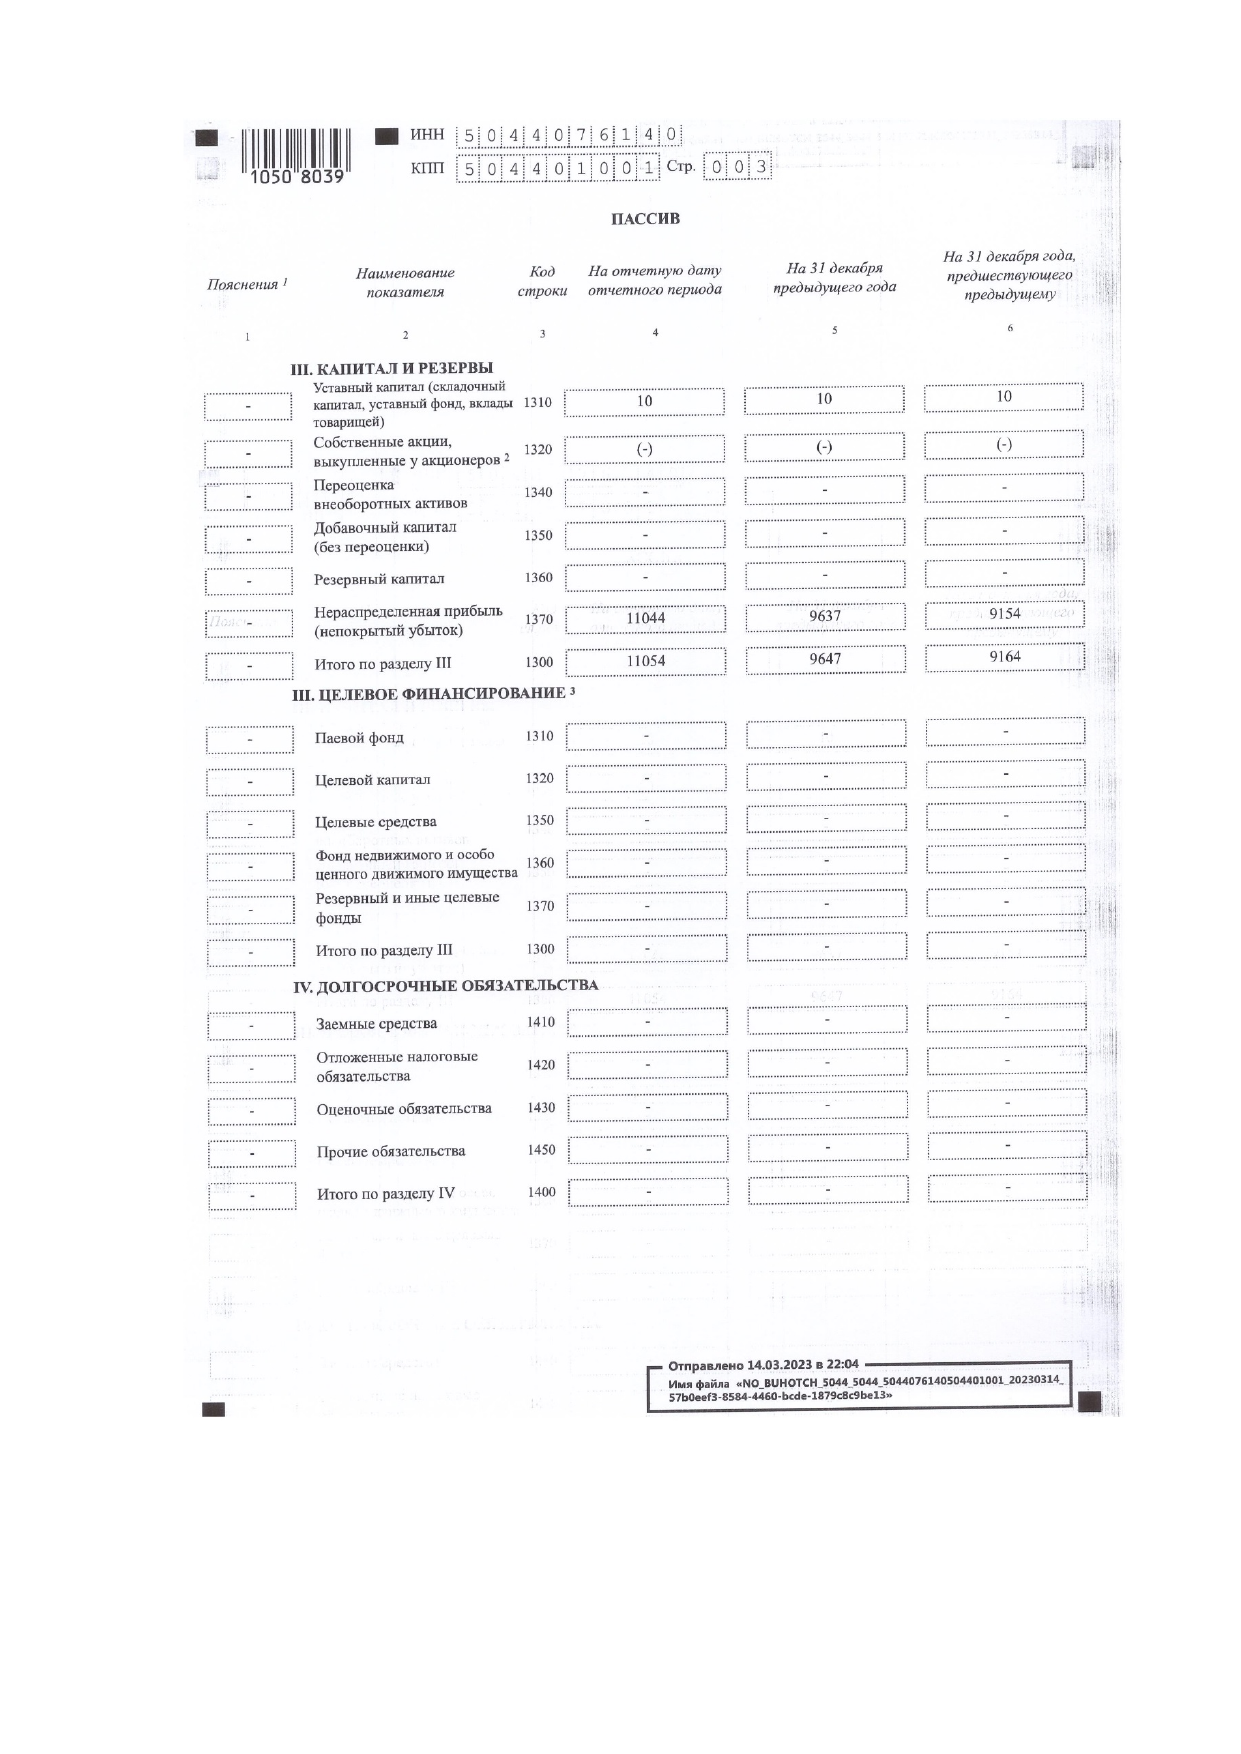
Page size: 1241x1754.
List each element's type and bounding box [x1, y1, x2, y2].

picture [177, 118, 1152, 1636]
